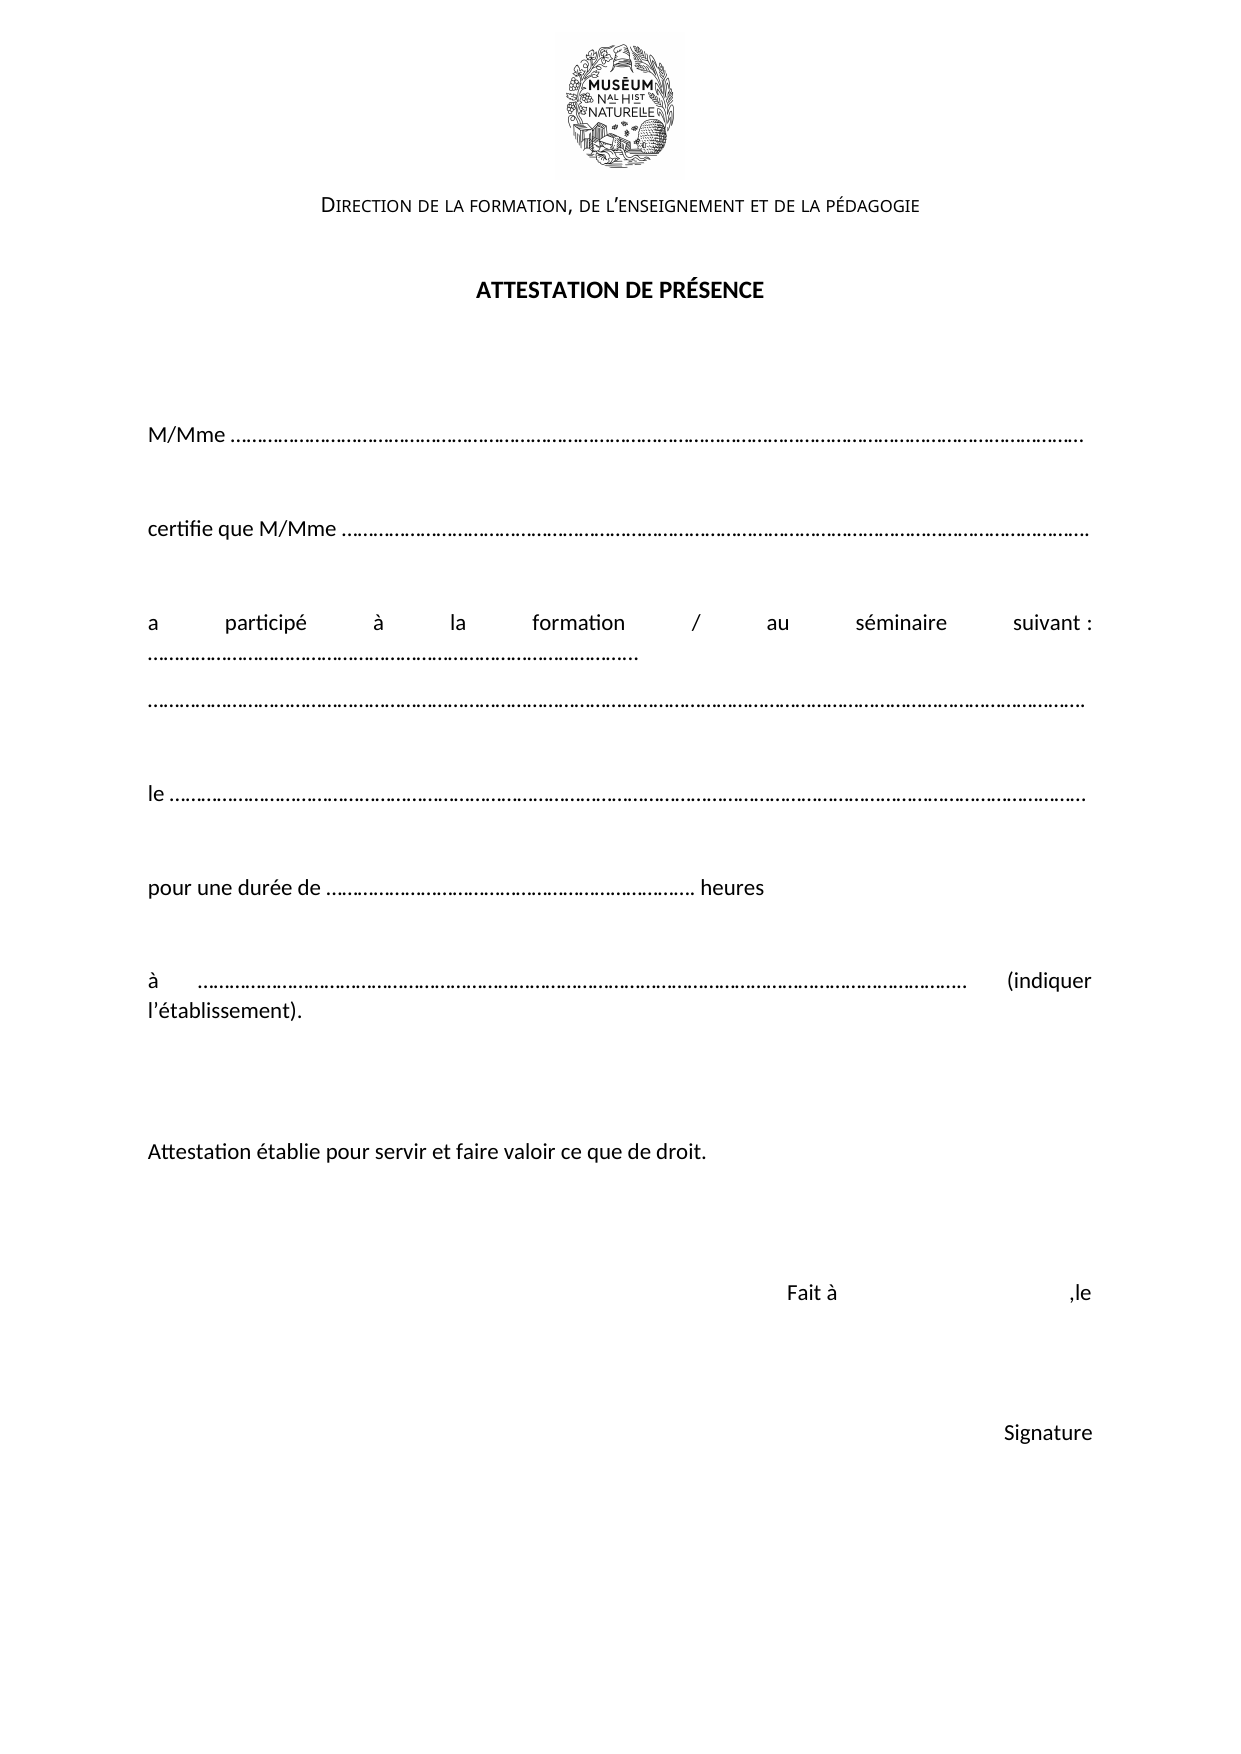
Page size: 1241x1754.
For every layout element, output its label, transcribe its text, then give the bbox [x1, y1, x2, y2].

picture [554, 32, 685, 180]
text Attestation de présence [148, 274, 1093, 305]
text a participé à la formation / au séminaire suivant : ………………………………………………………………………………... [148, 608, 1093, 666]
text Signature [148, 1418, 1093, 1446]
text à ……………………………………………………………………………………………………………………………….. (indiquer l’établissement). [148, 966, 1093, 1024]
text M/Mme ……………………………………………………………………………………………………………………………………………… [148, 421, 1093, 448]
text ……………………………………………………………………………………………………………………………………………………………. [148, 685, 1093, 713]
text pour une durée de ……………………………………………………………. heures [148, 873, 1093, 901]
text le ………………………………………………………………………………………………………………………………………………………… [148, 779, 1093, 807]
text Attestation établie pour servir et faire valoir ce que de droit. [148, 1137, 1093, 1165]
text certifie que M/Mme ……………………………………………………………………………………………………………………………. [148, 514, 1093, 542]
text Fait à ,le [148, 1278, 1093, 1306]
